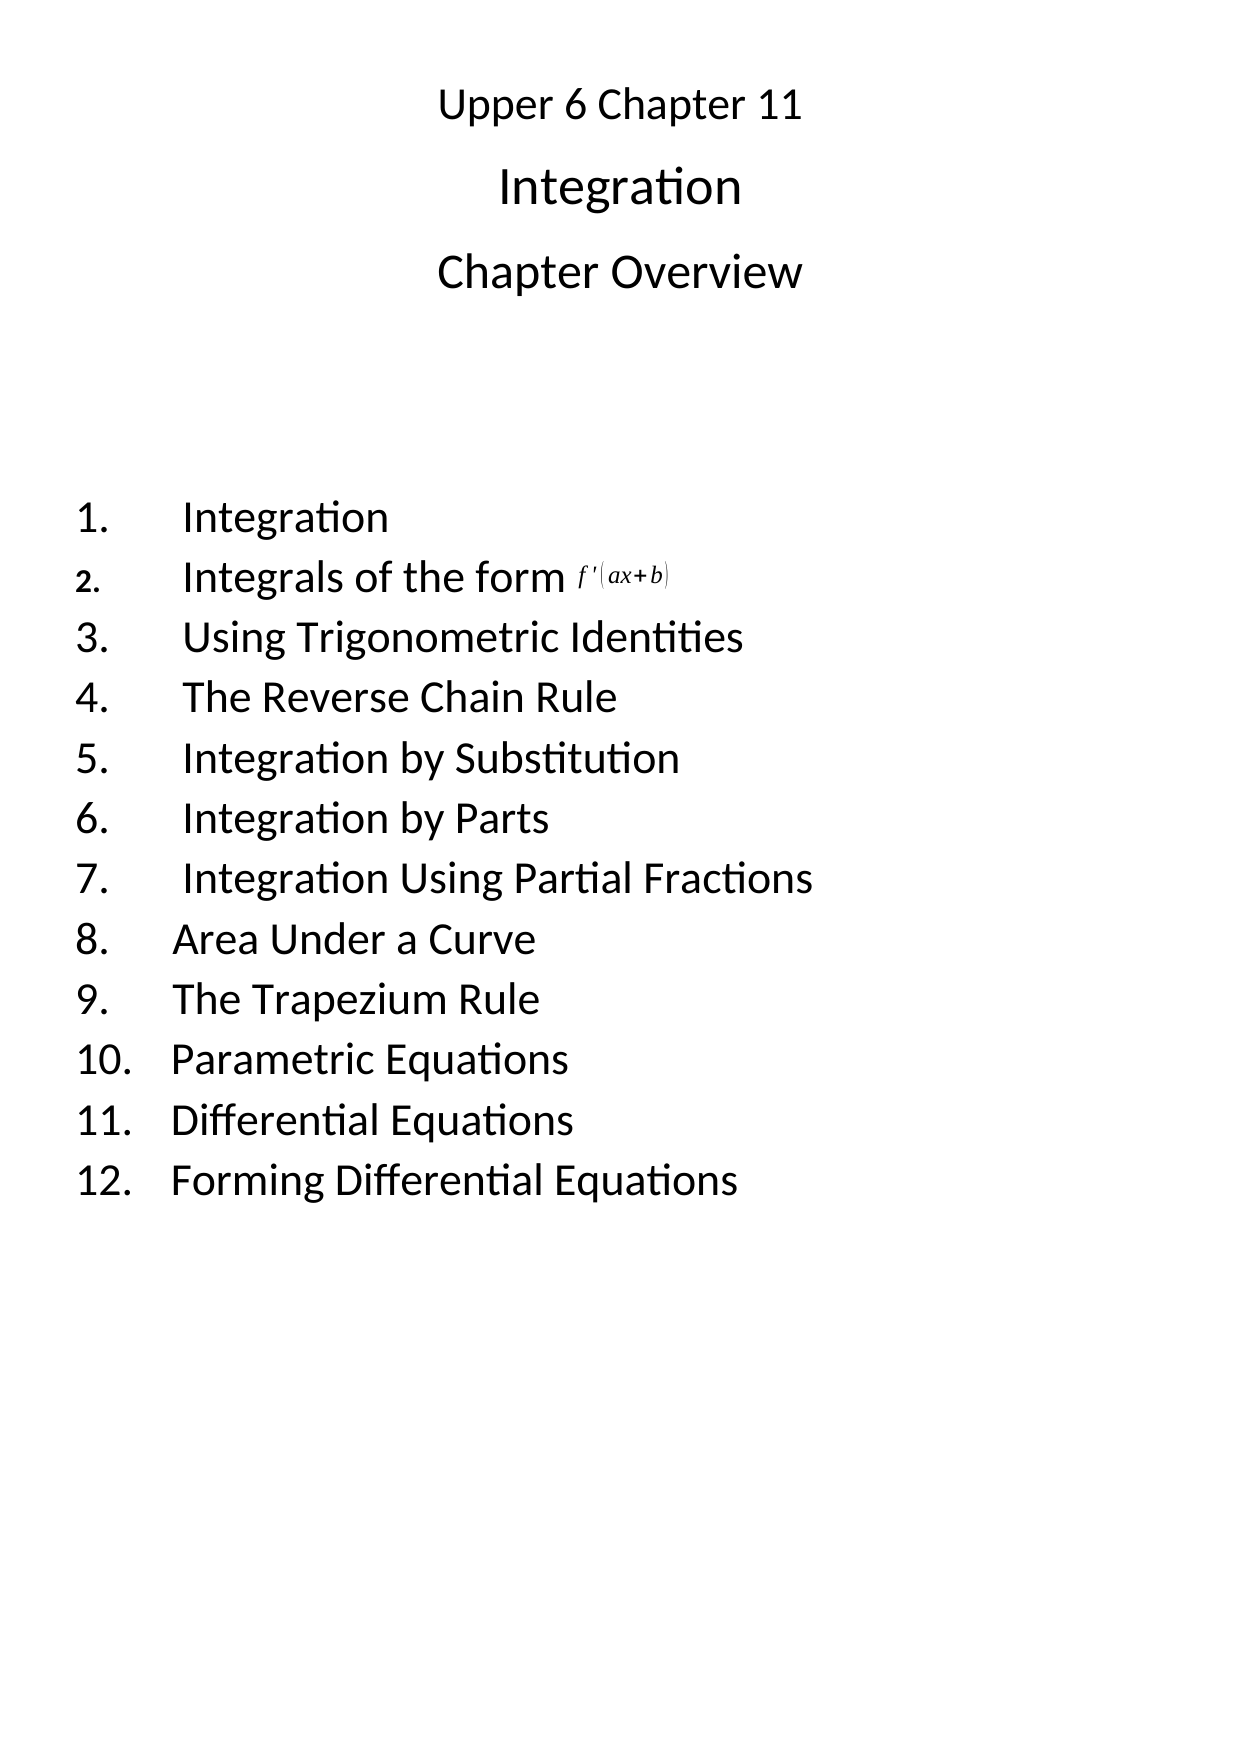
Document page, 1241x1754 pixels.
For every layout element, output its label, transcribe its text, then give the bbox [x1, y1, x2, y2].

list The Trapezium Rule [75, 970, 1165, 1026]
list Integrals of the form [75, 548, 1165, 604]
list Area Under a Curve [75, 910, 1165, 966]
list Differential Equations [75, 1091, 1165, 1147]
list Parametric Equations [75, 1030, 1165, 1086]
list Integration [75, 487, 1165, 543]
text Integration [75, 152, 1165, 218]
list Integration by Parts [75, 789, 1165, 845]
list Integration Using Partial Fractions [75, 849, 1165, 905]
text Upper 6 Chapter 11 [75, 75, 1165, 131]
list The Reverse Chain Rule [75, 668, 1165, 724]
list Forming Differential Equations [75, 1151, 1165, 1207]
list Using Trigonometric Identities [75, 608, 1165, 664]
list Integration by Substitution [75, 729, 1165, 785]
text Chapter Overview [75, 240, 1165, 301]
